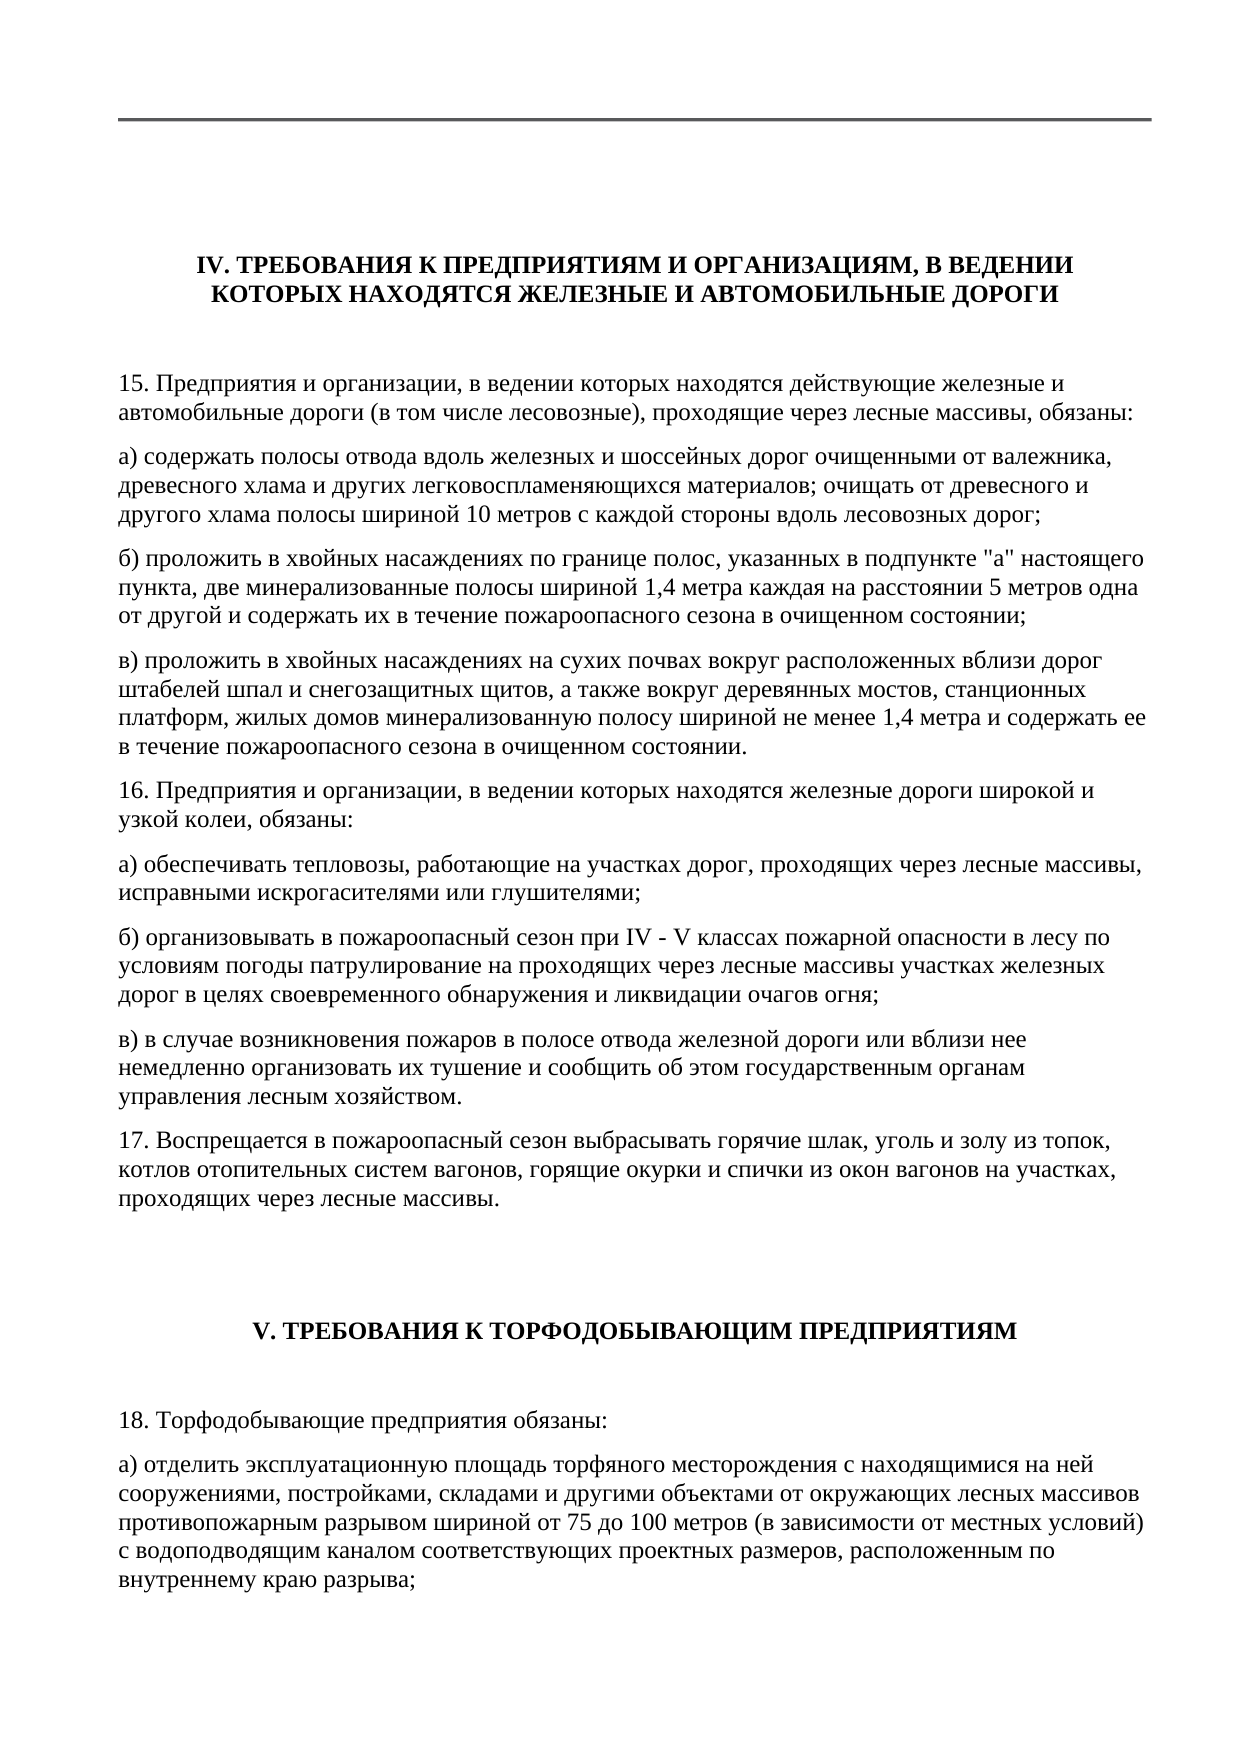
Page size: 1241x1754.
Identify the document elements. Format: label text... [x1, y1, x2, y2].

text б) проложить в хвойных насаждениях по границе полос, указанных в подпункте "а" настоящего пункта, две минерализованные полосы шириной 1,4 метра каждая на расстоянии 5 метров одна от другой и содержать их в течение пожароопасного сезона в очищенном состоянии; [118, 543, 1152, 629]
text 15. Предприятия и организации, в ведении которых находятся действующие железные и автомобильные дороги (в том числе лесовозные), проходящие через лесные массивы, обязаны: [118, 368, 1152, 426]
text в) проложить в хвойных насаждениях на сухих почвах вокруг расположенных вблизи дорог штабелей шпал и снегозащитных щитов, а также вокруг деревянных мостов, станционных платформ, жилых домов минерализованную полосу шириной не менее 1,4 метра и содержать ее в течение пожароопасного сезона в очищенном состоянии. [118, 645, 1152, 760]
text б) организовывать в пожароопасный сезон при IV - V классах пожарной опасности в лесу по условиям погоды патрулирование на проходящих через лесные массивы участках железных дорог в целях своевременного обнаружения и ликвидации очагов огня; [118, 922, 1152, 1008]
text а) обеспечивать тепловозы, работающие на участках дорог, проходящих через лесные массивы, исправными искрогасителями или глушителями; [118, 849, 1152, 906]
text 16. Предприятия и организации, в ведении которых находятся железные дороги широкой и узкой колеи, обязаны: [118, 776, 1152, 833]
text V. ТРЕБОВАНИЯ К ТОРФОДОБЫВАЮЩИМ ПРЕДПРИЯТИЯМ [118, 1316, 1152, 1345]
text IV. ТРЕБОВАНИЯ К ПРЕДПРИЯТИЯМ И ОРГАНИЗАЦИЯМ, В ВЕДЕНИИ КОТОРЫХ НАХОДЯТСЯ ЖЕЛЕЗНЫЕ И АВТОМОБИЛЬНЫЕ ДОРОГИ [118, 251, 1152, 308]
text в) в случае возникновения пожаров в полосе отвода железной дороги или вблизи нее немедленно организовать их тушение и сообщить об этом государственным органам управления лесным хозяйством. [118, 1024, 1152, 1110]
text 18. Торфодобывающие предприятия обязаны: [118, 1405, 1152, 1434]
text 17. Воспрещается в пожароопасный сезон выбрасывать горячие шлак, уголь и золу из топок, котлов отопительных систем вагонов, горящие окурки и спички из окон вагонов на участках, проходящих через лесные массивы. [118, 1126, 1152, 1212]
text а) содержать полосы отвода вдоль железных и шоссейных дорог очищенными от валежника, древесного хлама и других легковоспламеняющихся материалов; очищать от древесного и другого хлама полосы шириной 10 метров с каждой стороны вдоль лесовозных дорог; [118, 441, 1152, 527]
text а) отделить эксплуатационную площадь торфяного месторождения с находящимися на ней сооружениями, постройками, складами и другими объектами от окружающих лесных массивов противопожарным разрывом шириной от 75 до 100 метров (в зависимости от местных условий) с водоподводящим каналом соответствующих проектных размеров, расположенным по внутреннему краю разрыва; [118, 1449, 1152, 1593]
